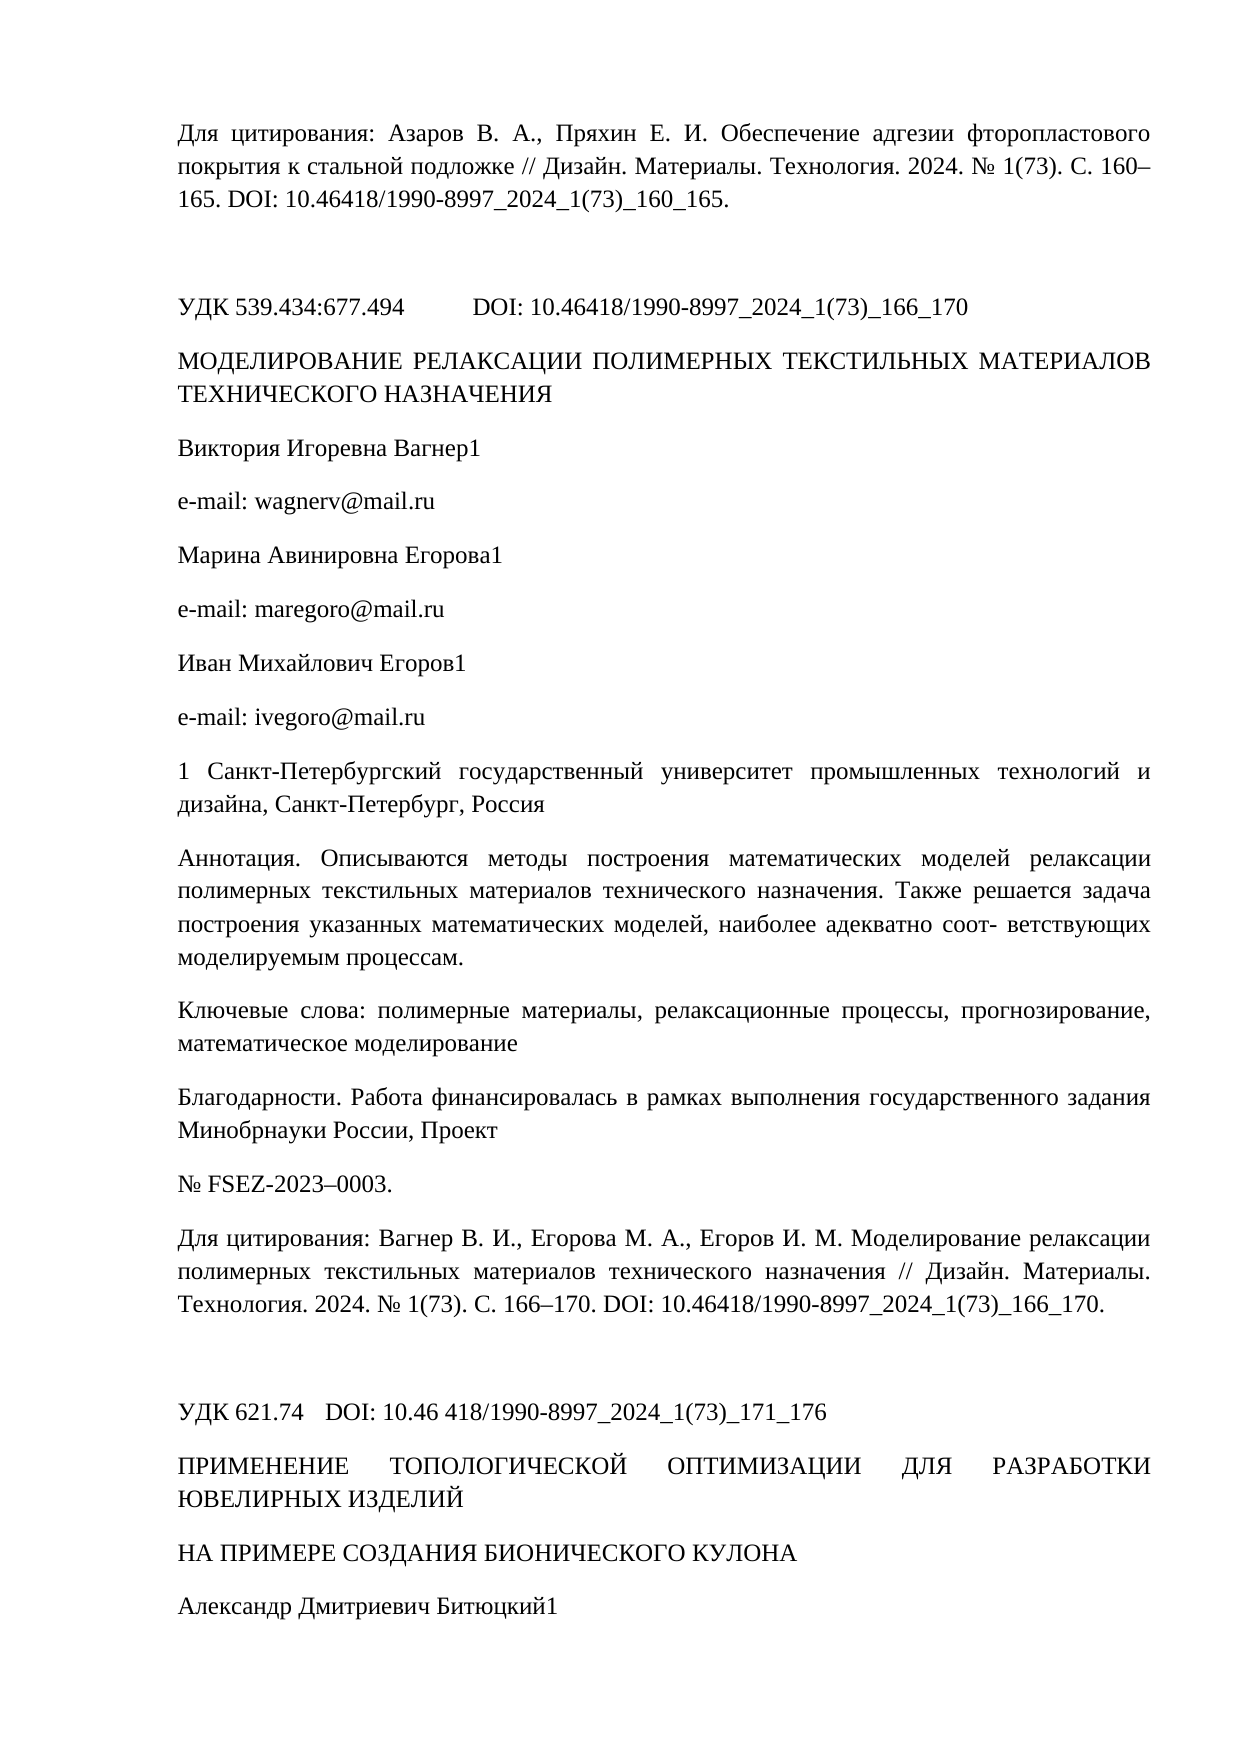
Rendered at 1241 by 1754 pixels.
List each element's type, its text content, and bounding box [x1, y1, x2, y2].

text e-mail: wagnerv@mail.ru [177, 486, 1152, 515]
text e-mail: maregoro@mail.ru [177, 594, 1152, 623]
text Аннотация. Описываются методы построения математических моделей релаксации полимерных текстильных материалов технического назначения. Также решается задача построения указанных математических моделей, наиболее адекватно соот- ветствующих моделируемым процессам. [177, 843, 1152, 970]
text Ключевые слова: полимерные материалы, релаксационные процессы, прогнозирование, математическое моделирование [177, 996, 1152, 1057]
text 1 Санкт-Петербургский государственный университет промышленных технологий и дизайна, Санкт-Петербург, Россия [177, 756, 1152, 817]
text Для цитирования: Вагнер В. И., Егорова М. А., Егоров И. М. Моделирование релаксации полимерных текстильных материалов технического назначения // Дизайн. Материалы. Технология. 2024. № 1(73). С. 166–170. DOI: 10.46418/1990-8997_2024_1(73)_166_170. [177, 1223, 1152, 1318]
text Виктория Игоревна Вагнер1 [177, 433, 1152, 461]
text УДК 621.74 DOI: 10.46 418/1990-8997_2024_1(73)_171_176 [177, 1397, 1152, 1426]
text УДК 539.434:677.494 DOI: 10.46418/1990-8997_2024_1(73)_166_170 [177, 292, 1152, 321]
text Благодарности. Работа финансировалась в рамках выполнения государственного задания Минобрнауки России, Проект [177, 1082, 1152, 1144]
text Для цитирования: Азаров В. А., Пряхин Е. И. Обеспечение адгезии фторопластового покрытия к стальной подложке // Дизайн. Материалы. Технология. 2024. № 1(73). С. 160–165. DOI: 10.46418/1990-8997_2024_1(73)_160_165. [177, 118, 1152, 213]
text Иван Михайлович Егоров1 [177, 648, 1152, 677]
text Александр Дмитриевич Битюцкий1 [177, 1591, 1152, 1620]
text МОДЕЛИРОВАНИЕ РЕЛАКСАЦИИ ПОЛИМЕРНЫХ ТЕКСТИЛЬНЫХ МАТЕРИАЛОВ ТЕХНИЧЕСКОГО НАЗНАЧЕНИЯ [177, 346, 1152, 407]
text НА ПРИМЕРЕ СОЗДАНИЯ БИОНИЧЕСКОГО КУЛОНА [177, 1538, 1152, 1566]
text e-mail: ivegoro@mail.ru [177, 702, 1152, 731]
text ПРИМЕНЕНИЕ ТОПОЛОГИЧЕСКОЙ ОПТИМИЗАЦИИ ДЛЯ РАЗРАБОТКИ ЮВЕЛИРНЫХ ИЗДЕЛИЙ [177, 1451, 1152, 1512]
text № FSEZ-2023–0003. [177, 1169, 1152, 1198]
text Марина Авинировна Егорова1 [177, 540, 1152, 569]
